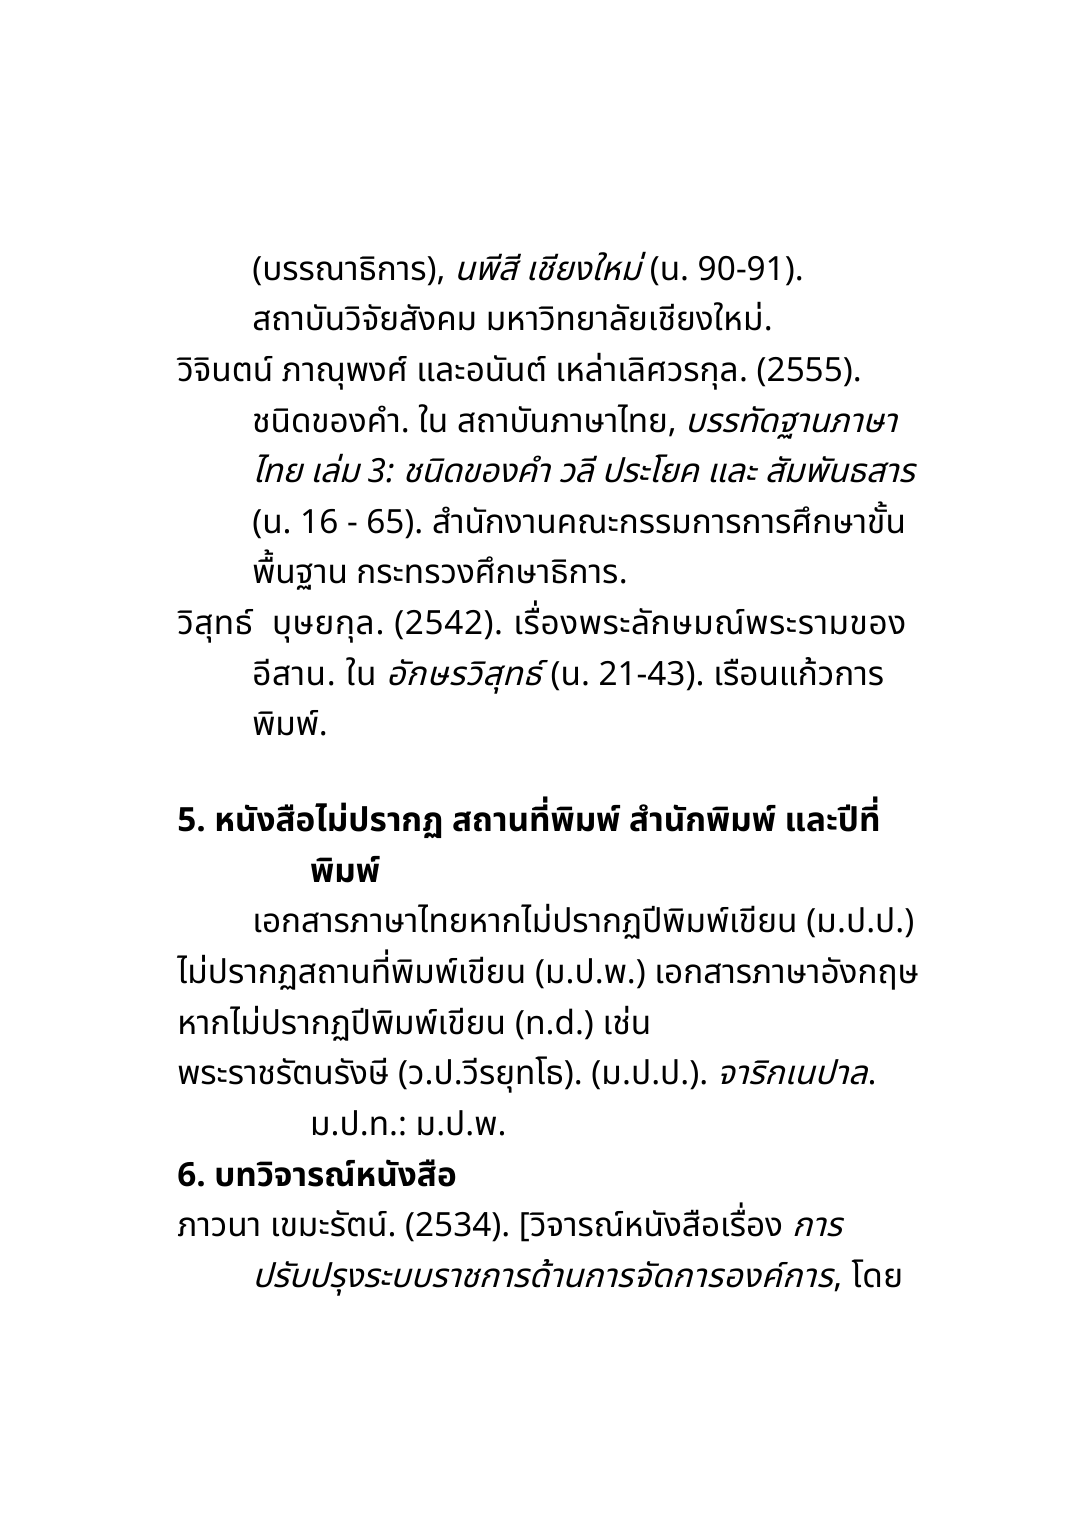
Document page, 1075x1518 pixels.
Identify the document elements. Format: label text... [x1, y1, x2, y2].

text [177, 244, 925, 346]
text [177, 1201, 925, 1302]
text 5. หนังสือไม่ปรากฏ สถานที่พิมพ์ สำนักพิมพ์ และปีที่พิมพ์ [177, 796, 925, 897]
text เอกสารภาษาไทยหากไม่ปรากฏปีพิมพ์เขียน (ม.ป.ป.) ไม่ปรากฏสถานที่พิมพ์เขียน (ม.ป.พ.) เอกสารภาษาอังกฤษหากไม่ปรากฏปีพิมพ์เขียน (n.d.) เช่น [177, 897, 925, 1049]
text วิจินตน์ ภาณุพงศ์ และอนันต์ เหล่าเลิศวรกุล. (2555). ชนิดของคำ. ใน สถาบันภาษาไทย, บรรทัดฐานภาษาไทย เล่ม 3: ชนิดของคำ วลี ประโยค และ สัมพันธสาร (น. 16 - 65). สำนักงานคณะกรรมการการศึกษาขั้นพื้นฐาน กระทรวงศึกษาธิการ. [177, 346, 925, 599]
text พระราชรัตนรังษี (ว.ป.วีรยุทโธ). (ม.ป.ป.). จาริกเนปาล. ม.ป.ท.: ม.ป.พ. [177, 1049, 925, 1150]
text วิสุทธ์ บุษยกุล. (2542). เรื่องพระลักษมณ์พระรามของอีสาน. ใน อักษรวิสุทธ์ (น. 21-43). เรือนแก้วการพิมพ์. [177, 599, 925, 751]
text 6. บทวิจารณ์หนังสือ [177, 1150, 925, 1201]
